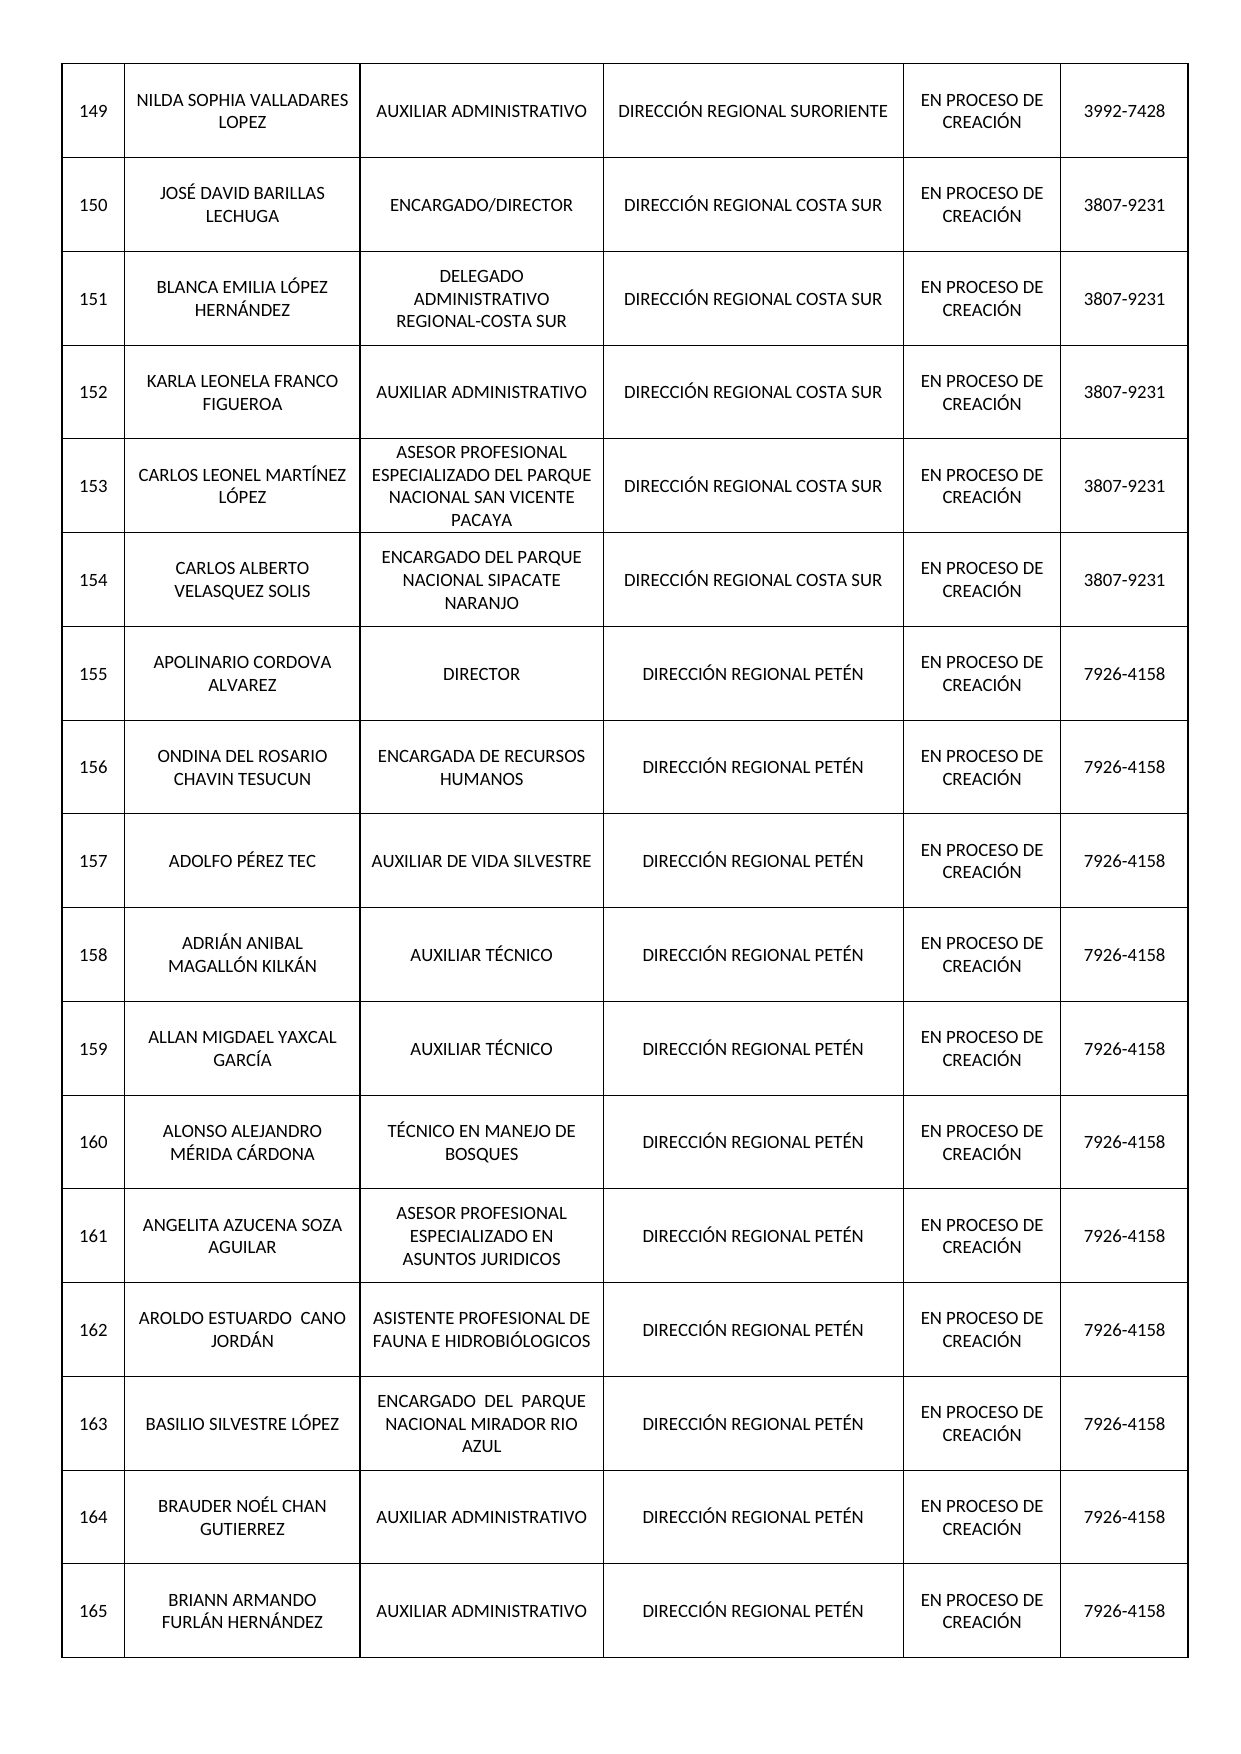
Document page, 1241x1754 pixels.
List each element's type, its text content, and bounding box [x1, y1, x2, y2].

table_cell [361, 1564, 603, 1657]
table_cell DIRECCIÓN REGIONAL PETÉN [604, 1283, 903, 1376]
table_cell AROLDO ESTUARDO CANO JORDÁN [125, 1283, 359, 1376]
table_cell ENCARGADO DEL PARQUE NACIONAL MIRADOR RIO AZUL [361, 1377, 603, 1469]
table_cell BRAUDER NOÉL CHAN GUTIERREZ [125, 1471, 359, 1563]
table_cell 160 [63, 1096, 124, 1188]
table_cell 164 [63, 1471, 124, 1563]
table_cell 3807-9231 [1061, 252, 1187, 344]
table_cell EN PROCESO DE CREACIÓN [904, 1002, 1060, 1094]
table_cell ENCARGADA DE RECURSOS HUMANOS [361, 721, 603, 813]
table_cell 7926-4158 [1061, 1564, 1187, 1657]
table_cell BASILIO SILVESTRE LÓPEZ [125, 1377, 359, 1469]
table_cell EN PROCESO DE CREACIÓN [904, 158, 1060, 251]
table_cell 158 [63, 908, 124, 1001]
table_cell EN PROCESO DE CREACIÓN [904, 1377, 1060, 1469]
table_cell EN PROCESO DE CREACIÓN [904, 908, 1060, 1001]
table_cell DIRECCIÓN REGIONAL COSTA SUR [604, 346, 903, 438]
table_cell 163 [63, 1377, 124, 1469]
table_cell EN PROCESO DE CREACIÓN [904, 252, 1060, 344]
table_cell ASESOR PROFESIONAL ESPECIALIZADO EN ASUNTOS JURIDICOS [361, 1189, 603, 1282]
table_cell JOSÉ DAVID BARILLAS LECHUGA [125, 158, 359, 251]
table_cell DIRECCIÓN REGIONAL COSTA SUR [604, 533, 903, 626]
table_cell EN PROCESO DE CREACIÓN [904, 721, 1060, 813]
table_cell 3807-9231 [1061, 533, 1187, 626]
table_cell DIRECCIÓN REGIONAL PETÉN [604, 1096, 903, 1188]
table_cell 7926-4158 [1061, 721, 1187, 813]
table_cell KARLA LEONELA FRANCO FIGUEROA [125, 346, 359, 438]
table_cell BRIANN ARMANDO FURLÁN HERNÁNDEZ [125, 1564, 359, 1657]
table_cell EN PROCESO DE CREACIÓN [904, 814, 1060, 907]
table_cell AUXILIAR TÉCNICO [361, 908, 603, 1001]
table_cell BLANCA EMILIA LÓPEZ HERNÁNDEZ [125, 252, 359, 344]
table_cell DIRECCIÓN REGIONAL PETÉN [604, 814, 903, 907]
table_cell ADRIÁN ANIBAL MAGALLÓN KILKÁN [125, 908, 359, 1001]
table_cell DIRECCIÓN REGIONAL COSTA SUR [604, 158, 903, 251]
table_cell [904, 1564, 1060, 1657]
table_cell 7926-4158 [1061, 1189, 1187, 1282]
table_cell APOLINARIO CORDOVA ALVAREZ [125, 627, 359, 719]
table_cell EN PROCESO DE CREACIÓN [904, 1096, 1060, 1188]
table_cell ASESOR PROFESIONAL ESPECIALIZADO DEL PARQUE NACIONAL SAN VICENTE PACAYA [361, 439, 603, 532]
table_cell EN PROCESO DE CREACIÓN [904, 533, 1060, 626]
table_cell 159 [63, 1002, 124, 1094]
table_cell ANGELITA AZUCENA SOZA AGUILAR [125, 1189, 359, 1282]
table_cell ENCARGADO/DIRECTOR [361, 158, 603, 251]
table_cell 162 [63, 1283, 124, 1376]
table_cell ASISTENTE PROFESIONAL DE FAUNA E HIDROBIÓLOGICOS [361, 1283, 603, 1376]
table_cell AUXILIAR ADMINISTRATIVO [361, 1471, 603, 1563]
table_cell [904, 64, 1060, 157]
table_cell CARLOS ALBERTO VELASQUEZ SOLIS [125, 533, 359, 626]
table_cell 7926-4158 [1061, 1377, 1187, 1469]
table_cell DELEGADO ADMINISTRATIVO REGIONAL-COSTA SUR [361, 252, 603, 344]
table_cell DIRECCIÓN REGIONAL PETÉN [604, 908, 903, 1001]
table_cell ADOLFO PÉREZ TEC [125, 814, 359, 907]
table_cell 154 [63, 533, 124, 626]
table_cell DIRECCIÓN REGIONAL PETÉN [604, 1189, 903, 1282]
table_cell 153 [63, 439, 124, 532]
table_cell 7926-4158 [1061, 1283, 1187, 1376]
table_cell 165 [63, 1564, 124, 1657]
table_cell DIRECCIÓN REGIONAL PETÉN [604, 627, 903, 719]
table_cell 3807-9231 [1061, 439, 1187, 532]
table_cell EN PROCESO DE CREACIÓN [904, 1283, 1060, 1376]
table_cell 155 [63, 627, 124, 719]
table_cell 3807-9231 [1061, 346, 1187, 438]
table_cell 7926-4158 [1061, 1471, 1187, 1563]
table_cell DIRECTOR [361, 627, 603, 719]
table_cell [604, 1564, 903, 1657]
table_cell ALONSO ALEJANDRO MÉRIDA CÁRDONA [125, 1096, 359, 1188]
table_cell EN PROCESO DE CREACIÓN [904, 627, 1060, 719]
table_cell 152 [63, 346, 124, 438]
table_cell 150 [63, 158, 124, 251]
table_cell 7926-4158 [1061, 814, 1187, 907]
table_cell 156 [63, 721, 124, 813]
table_cell DIRECCIÓN REGIONAL PETÉN [604, 721, 903, 813]
table_cell 157 [63, 814, 124, 907]
table_cell 7926-4158 [1061, 627, 1187, 719]
table_cell TÉCNICO EN MANEJO DE BOSQUES [361, 1096, 603, 1188]
table_cell EN PROCESO DE CREACIÓN [904, 1471, 1060, 1563]
table_cell AUXILIAR ADMINISTRATIVO [361, 346, 603, 438]
table_cell ENCARGADO DEL PARQUE NACIONAL SIPACATE NARANJO [361, 533, 603, 626]
table_cell AUXILIAR DE VIDA SILVESTRE [361, 814, 603, 907]
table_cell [604, 64, 903, 157]
table_cell AUXILIAR TÉCNICO [361, 1002, 603, 1094]
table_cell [361, 64, 603, 157]
table_cell DIRECCIÓN REGIONAL COSTA SUR [604, 252, 903, 344]
table_cell EN PROCESO DE CREACIÓN [904, 1189, 1060, 1282]
table_cell DIRECCIÓN REGIONAL PETÉN [604, 1471, 903, 1563]
table_cell EN PROCESO DE CREACIÓN [904, 439, 1060, 532]
table_cell ONDINA DEL ROSARIO CHAVIN TESUCUN [125, 721, 359, 813]
table_cell EN PROCESO DE CREACIÓN [904, 346, 1060, 438]
table_cell ALLAN MIGDAEL YAXCAL GARCÍA [125, 1002, 359, 1094]
table_cell 3992-7428 [1061, 64, 1187, 157]
table_cell 161 [63, 1189, 124, 1282]
table_cell DIRECCIÓN REGIONAL COSTA SUR [604, 439, 903, 532]
table_cell CARLOS LEONEL MARTÍNEZ LÓPEZ [125, 439, 359, 532]
table_cell 7926-4158 [1061, 1002, 1187, 1094]
table_cell 7926-4158 [1061, 1096, 1187, 1188]
table_cell 7926-4158 [1061, 908, 1187, 1001]
table_cell NILDA SOPHIA VALLADARES LOPEZ [125, 64, 359, 157]
table_cell 3807-9231 [1061, 158, 1187, 251]
table_cell 151 [63, 252, 124, 344]
table_cell DIRECCIÓN REGIONAL PETÉN [604, 1002, 903, 1094]
table_cell 149 [63, 64, 124, 157]
table_cell DIRECCIÓN REGIONAL PETÉN [604, 1377, 903, 1469]
